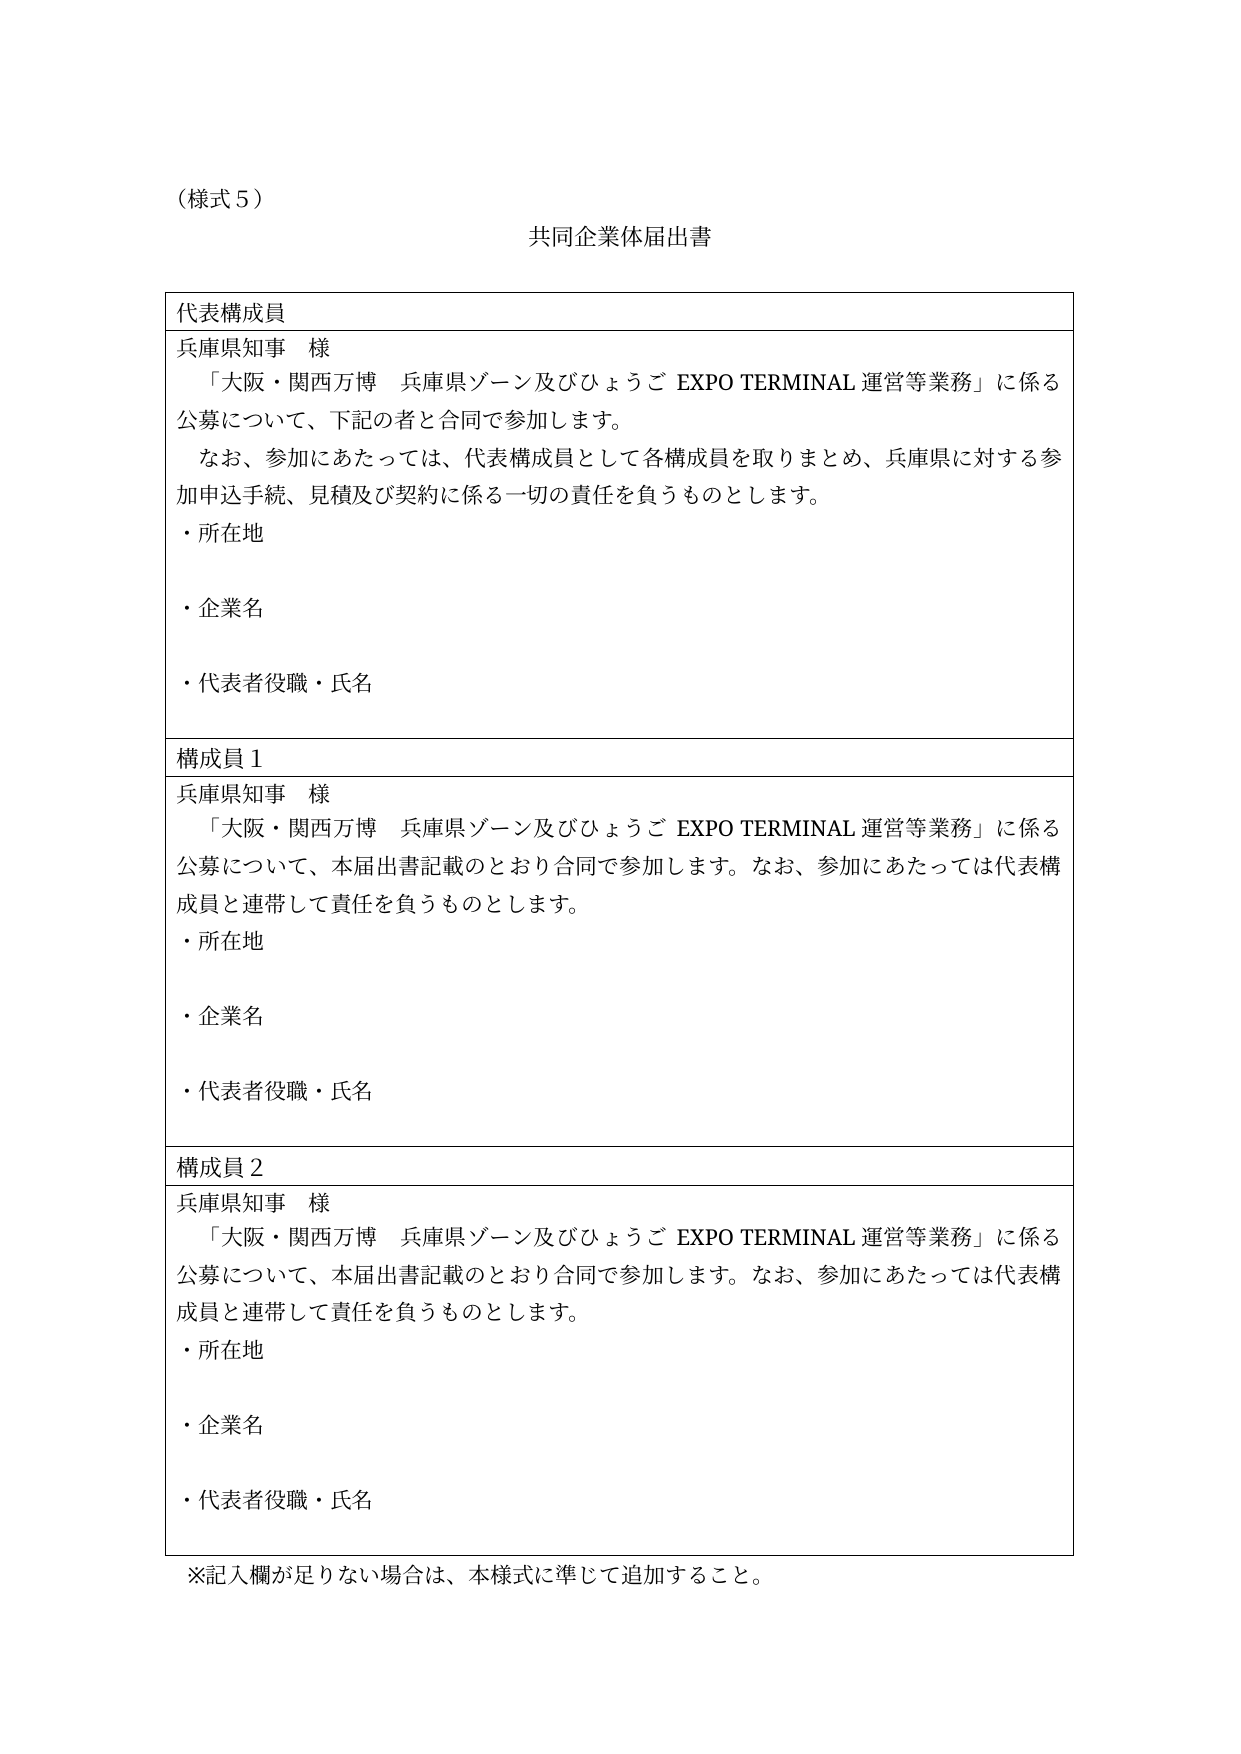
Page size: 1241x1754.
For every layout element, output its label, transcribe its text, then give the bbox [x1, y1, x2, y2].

table_header 代表構成員 [166, 293, 1073, 330]
table_cell 兵庫県知事 様 「大阪・関西万博 兵庫県ゾーン及びひょうご EXPO TERMINAL運営等業務」に係る公募について、下記の者と合同で参加します。 なお、参加にあたっては、代表構成員として各構成員を取りまとめ、兵庫県に対する参加申込手続、見積及び契約に係る一切の責任を負うものとします。 ・所在地 ・企業名 ・代表者役職・氏名 [166, 331, 1073, 738]
text （様式５） [165, 179, 1075, 217]
table_cell 兵庫県知事 様 「大阪・関西万博 兵庫県ゾーン及びひょうご EXPO TERMINAL運営等業務」に係る公募について、本届出書記載のとおり合同で参加します。なお、参加にあたっては代表構成員と連帯して責任を負うものとします。 ・所在地 ・企業名 ・代表者役職・氏名 [166, 1186, 1073, 1555]
text 共同企業体届出書 [165, 217, 1075, 254]
text ※記入欄が足りない場合は、本様式に準じて追加すること。 [165, 1556, 1075, 1593]
table_cell 兵庫県知事 様 「大阪・関西万博 兵庫県ゾーン及びひょうご EXPO TERMINAL運営等業務」に係る公募について、本届出書記載のとおり合同で参加します。なお、参加にあたっては代表構成員と連帯して責任を負うものとします。 ・所在地 ・企業名 ・代表者役職・氏名 [166, 777, 1073, 1146]
table_cell 構成員２ [166, 1147, 1073, 1185]
table_cell 構成員１ [166, 739, 1073, 776]
